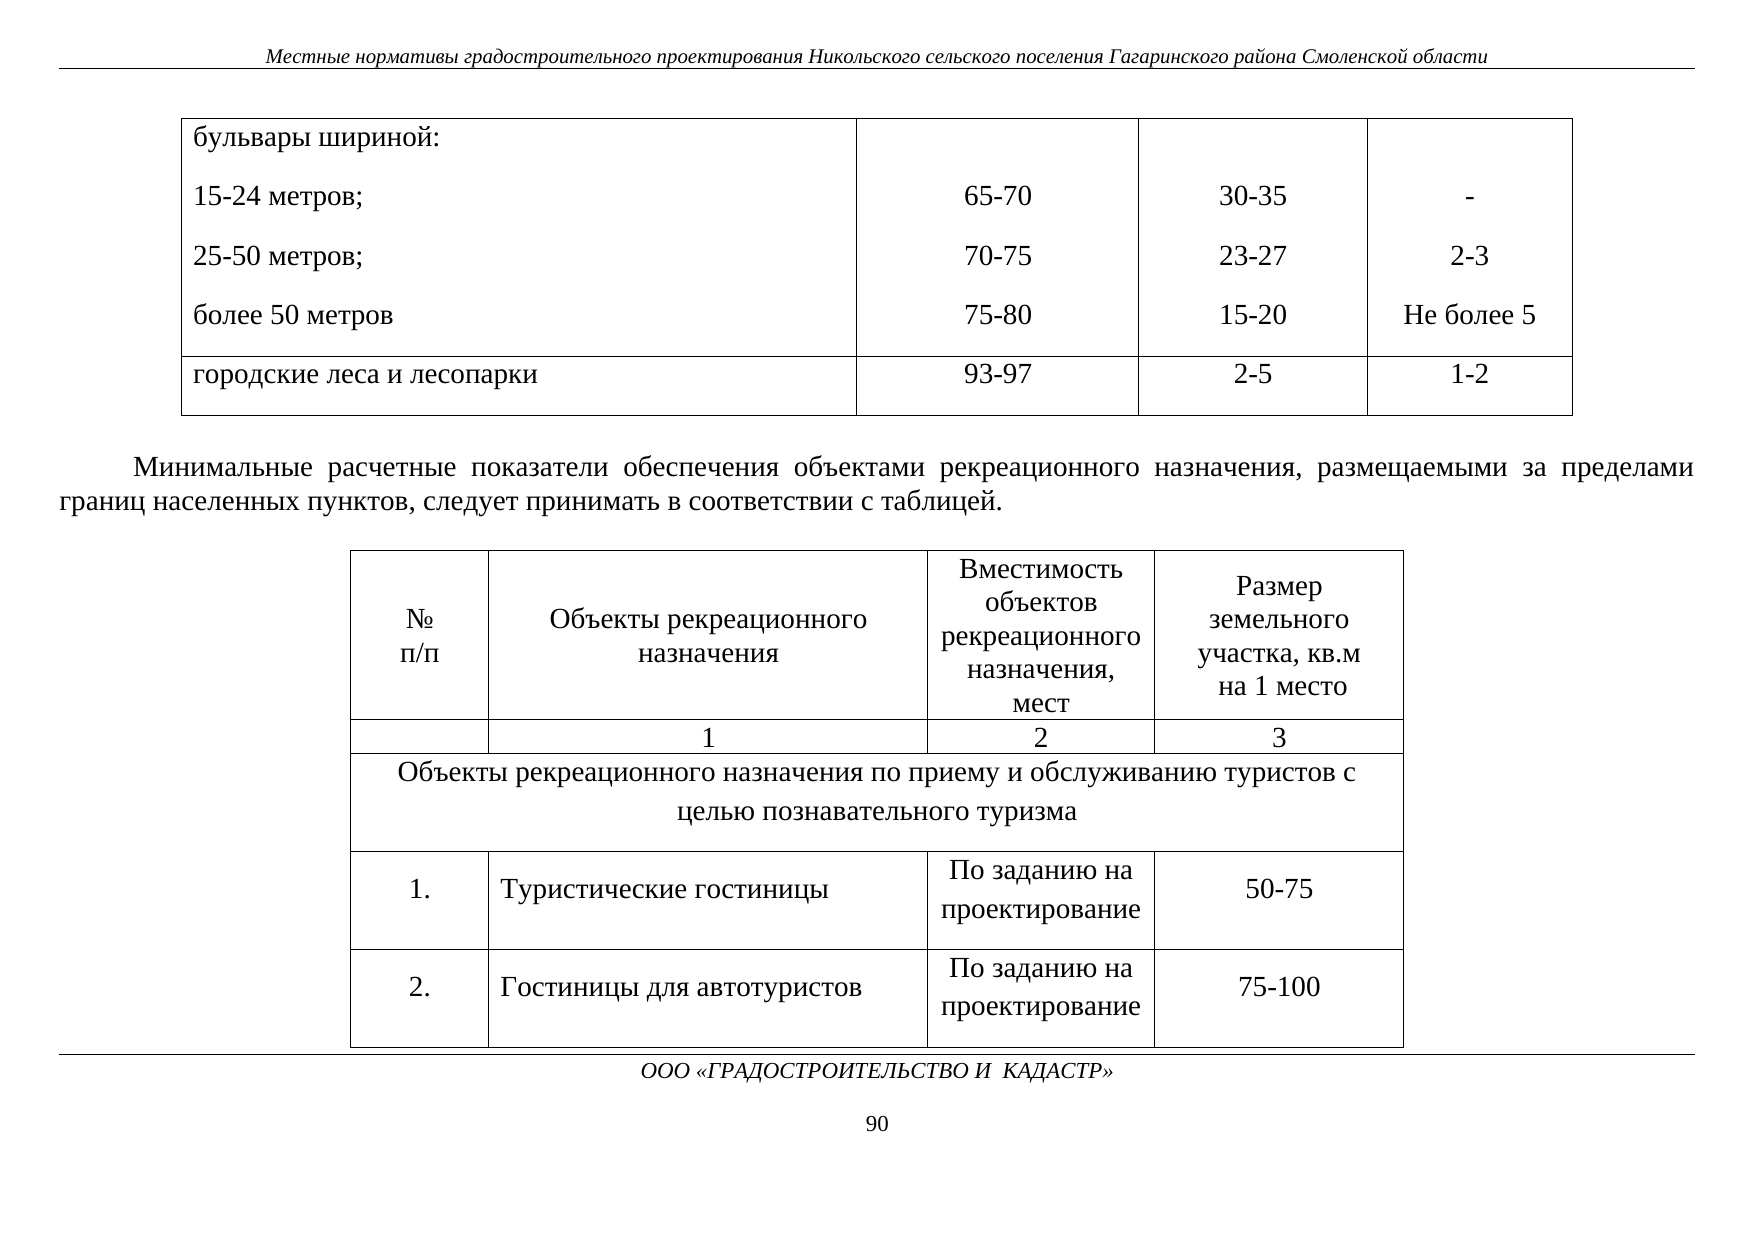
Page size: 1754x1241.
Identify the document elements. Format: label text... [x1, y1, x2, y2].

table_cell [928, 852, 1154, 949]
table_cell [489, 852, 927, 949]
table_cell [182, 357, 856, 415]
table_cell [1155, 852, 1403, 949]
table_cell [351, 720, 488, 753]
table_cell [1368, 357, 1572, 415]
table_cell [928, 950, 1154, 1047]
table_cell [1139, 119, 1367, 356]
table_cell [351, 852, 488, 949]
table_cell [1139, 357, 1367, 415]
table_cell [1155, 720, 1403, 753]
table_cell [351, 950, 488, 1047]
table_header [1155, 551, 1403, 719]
text Минимальные расчетные показатели обеспечения объектами рекреационного назначения, размещаемыми за пределами границ населенных пунктов, следует принимать в соответствии с таблицей. [59, 449, 1695, 516]
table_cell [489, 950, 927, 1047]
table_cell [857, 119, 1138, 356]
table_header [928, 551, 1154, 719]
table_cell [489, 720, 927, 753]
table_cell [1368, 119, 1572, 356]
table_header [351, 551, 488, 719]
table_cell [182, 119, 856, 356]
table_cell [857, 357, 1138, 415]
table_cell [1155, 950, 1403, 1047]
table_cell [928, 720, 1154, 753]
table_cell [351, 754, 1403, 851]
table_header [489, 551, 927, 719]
